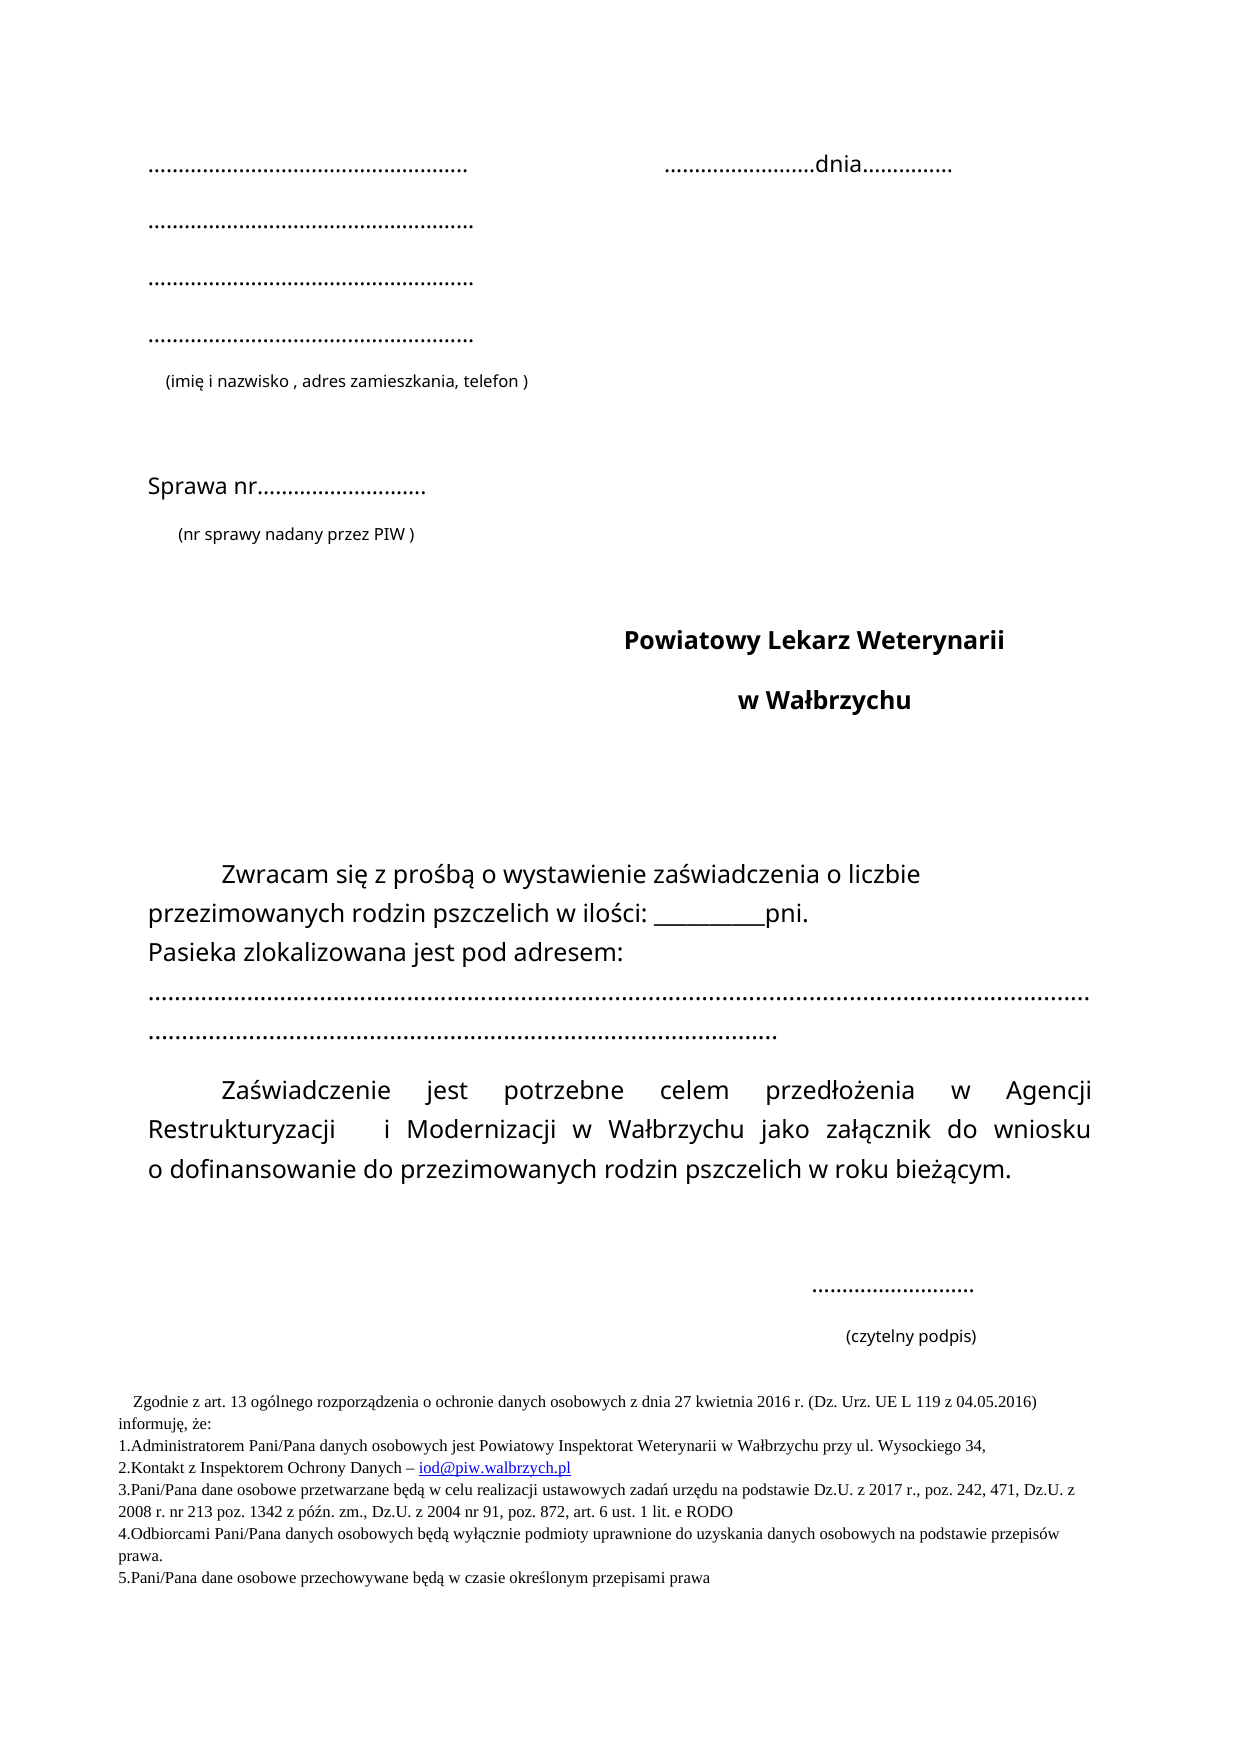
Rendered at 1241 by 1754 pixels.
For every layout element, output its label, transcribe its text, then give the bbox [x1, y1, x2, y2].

text (czytelny podpis) [148, 1325, 1093, 1347]
text (imię i nazwisko , adres zamieszkania, telefon ) [148, 370, 1093, 393]
text w Wałbrzychu [148, 683, 1093, 717]
text Powiatowy Lekarz Weterynarii [148, 623, 1093, 657]
text Zaświadczenie jest potrzebne celem przedłożenia w Agencji Restrukturyzacji i Modernizacji w Wałbrzychu jako załącznik do wniosku o dofinansowanie do przezimowanych rodzin pszczelich w roku bieżącym. [148, 1073, 1093, 1185]
text ……………………………………………… [148, 318, 1093, 349]
text ……………………………………………… [148, 204, 1093, 236]
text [118, 1392, 1093, 1587]
text ……………………… [148, 1268, 1093, 1299]
text ……………………………………………… [148, 261, 1093, 292]
text Sprawa nr………………………. [148, 470, 1093, 502]
text (nr sprawy nadany przez PIW ) [148, 522, 1093, 545]
text …………………………………………….. …………………….dnia…………… [148, 148, 1093, 179]
text Zwracam się z prośbą o wystawienie zaświadczenia o liczbie przezimowanych rodzin pszczelich w ilości: __________pni. Pasieka zlokalizowana jest pod adresem: ……………………................................................................................................................................................................................................................... [148, 856, 1093, 1047]
